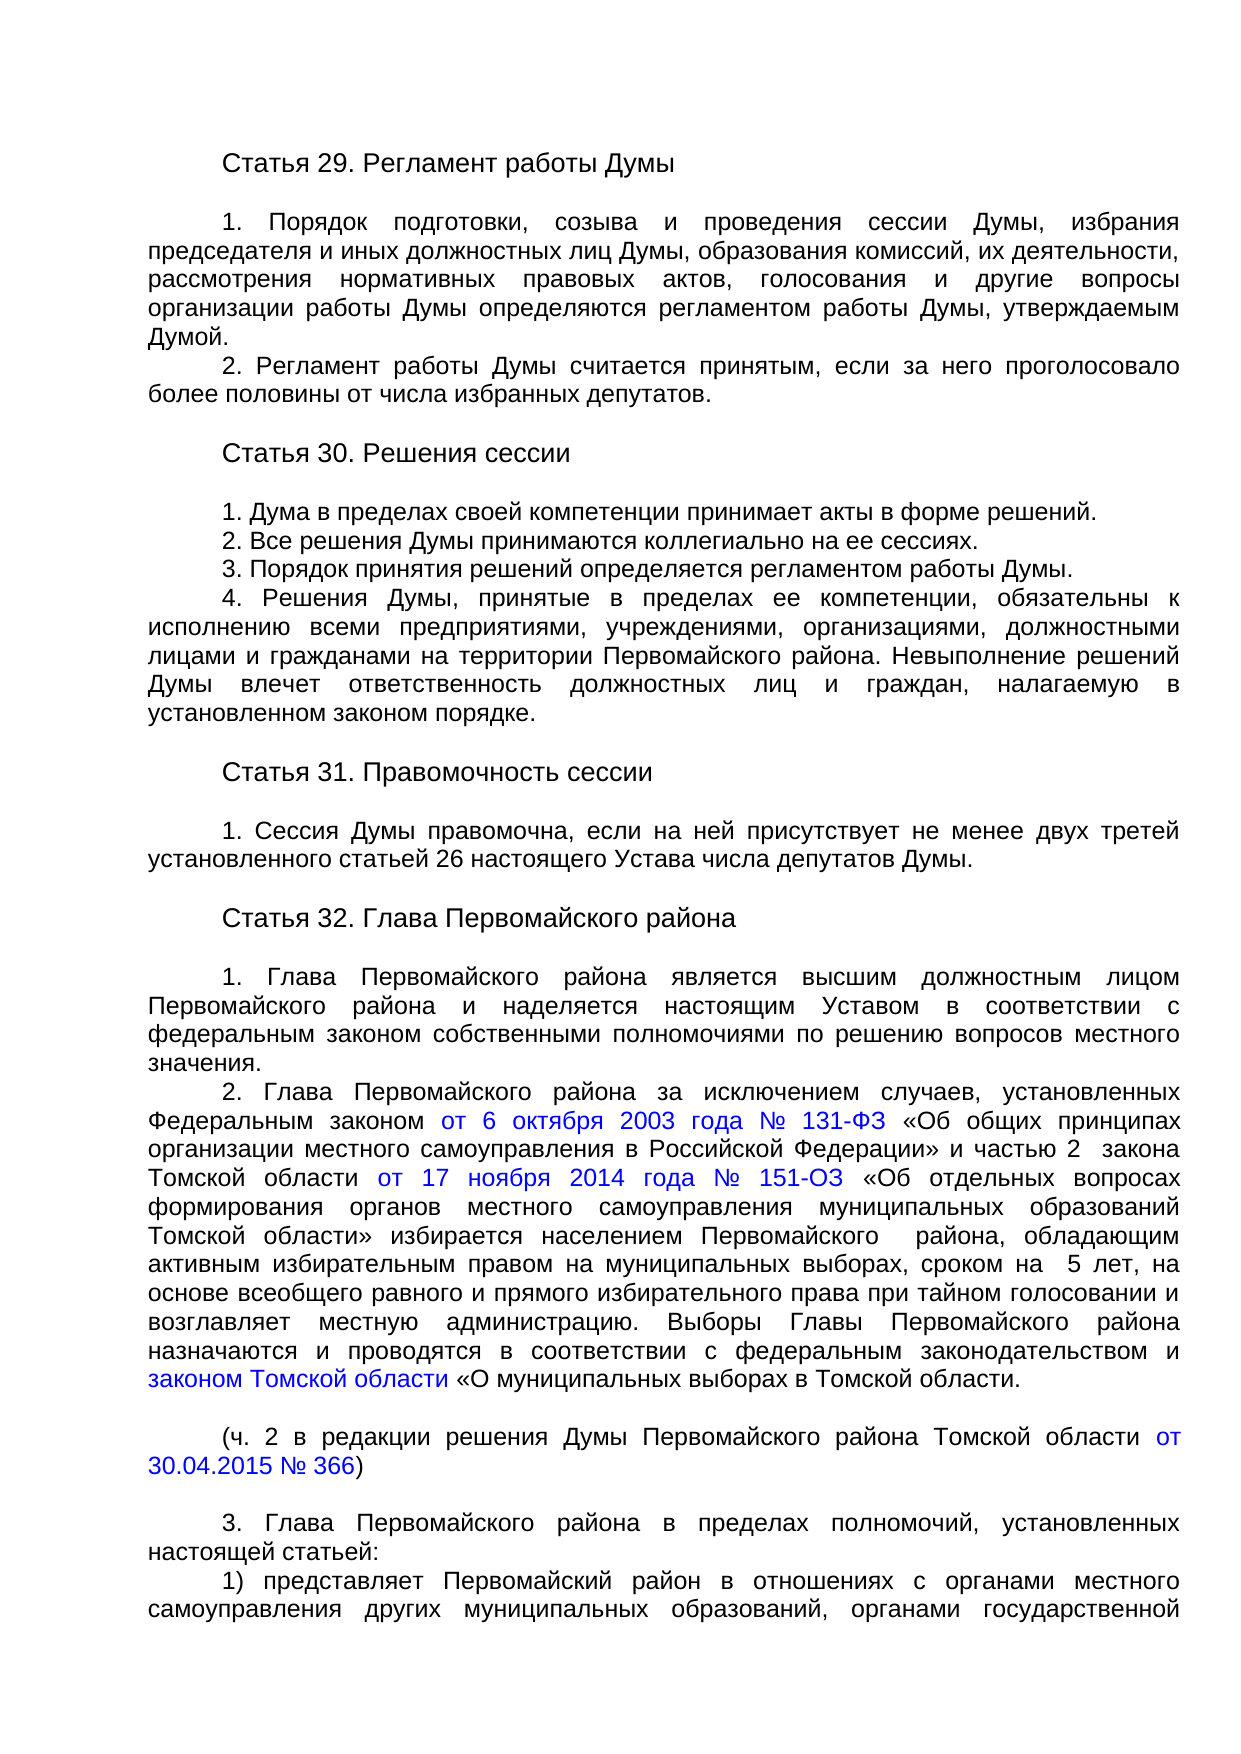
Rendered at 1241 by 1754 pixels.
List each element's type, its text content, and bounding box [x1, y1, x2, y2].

text 3. Глава Первомайского района в пределах полномочий, установленных настоящей статьей: [148, 1508, 1181, 1566]
text Статья 29. Регламент работы Думы [148, 147, 1181, 178]
text 1. Сессия Думы правомочна, если на ней присутствует не менее двух третей установленного статьей 26 настоящего Устава числа депутатов Думы. [148, 816, 1181, 873]
text (ч. 2 в редакции решения Думы Первомайского района Томской области от 30.04.2015 № 366) [148, 1422, 1181, 1479]
text 2. Глава Первомайского района за исключением случаев, установленных Федеральным законом от 6 октября 2003 года № 131-ФЗ «Об общих принципах организации местного самоуправления в Российской Федерации» и частью 2 закона Томской области от 17 ноября 2014 года № 151-ОЗ «Об отдельных вопросах формирования органов местного самоуправления муниципальных образований Томской области» избирается населением Первомайского района, обладающим активным избирательным правом на муниципальных выборах, сроком на 5 лет, на основе всеобщего равного и прямого избирательного права при тайном голосовании и возглавляет местную администрацию. Выборы Главы Первомайского района назначаются и проводятся в соответствии с федеральным законодательством и законом Томской области «О муниципальных выборах в Томской области. [148, 1077, 1181, 1393]
text Статья 30. Решения сессии [148, 437, 1181, 468]
text 1. Дума в пределах своей компетенции принимает акты в форме решений. [148, 497, 1181, 526]
text 3. Порядок принятия решений определяется регламентом работы Думы. [148, 554, 1181, 583]
text 1. Глава Первомайского района является высшим должностным лицом Первомайского района и наделяется настоящим Уставом в соответствии с федеральным законом собственными полномочиями по решению вопросов местного значения. [148, 962, 1181, 1077]
text 2. Все решения Думы принимаются коллегиально на ее сессиях. [148, 526, 1181, 554]
text Статья 32. Глава Первомайского района [148, 902, 1181, 933]
text 2. Регламент работы Думы считается принятым, если за него проголосовало более половины от числа избранных депутатов. [148, 351, 1181, 408]
text 1. Порядок подготовки, созыва и проведения сессии Думы, избрания председателя и иных должностных лиц Думы, образования комиссий, их деятельности, рассмотрения нормативных правовых актов, голосования и другие вопросы организации работы Думы определяются регламентом работы Думы, утверждаемым Думой. [148, 207, 1181, 351]
text Статья 31. Правомочность сессии [148, 756, 1181, 787]
text 4. Решения Думы, принятые в пределах ее компетенции, обязательны к исполнению всеми предприятиями, учреждениями, организациями, должностными лицами и гражданами на территории Первомайского района. Невыполнение решений Думы влечет ответственность должностных лиц и граждан, налагаемую в установленном законом порядке. [148, 583, 1181, 727]
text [148, 1566, 1181, 1623]
